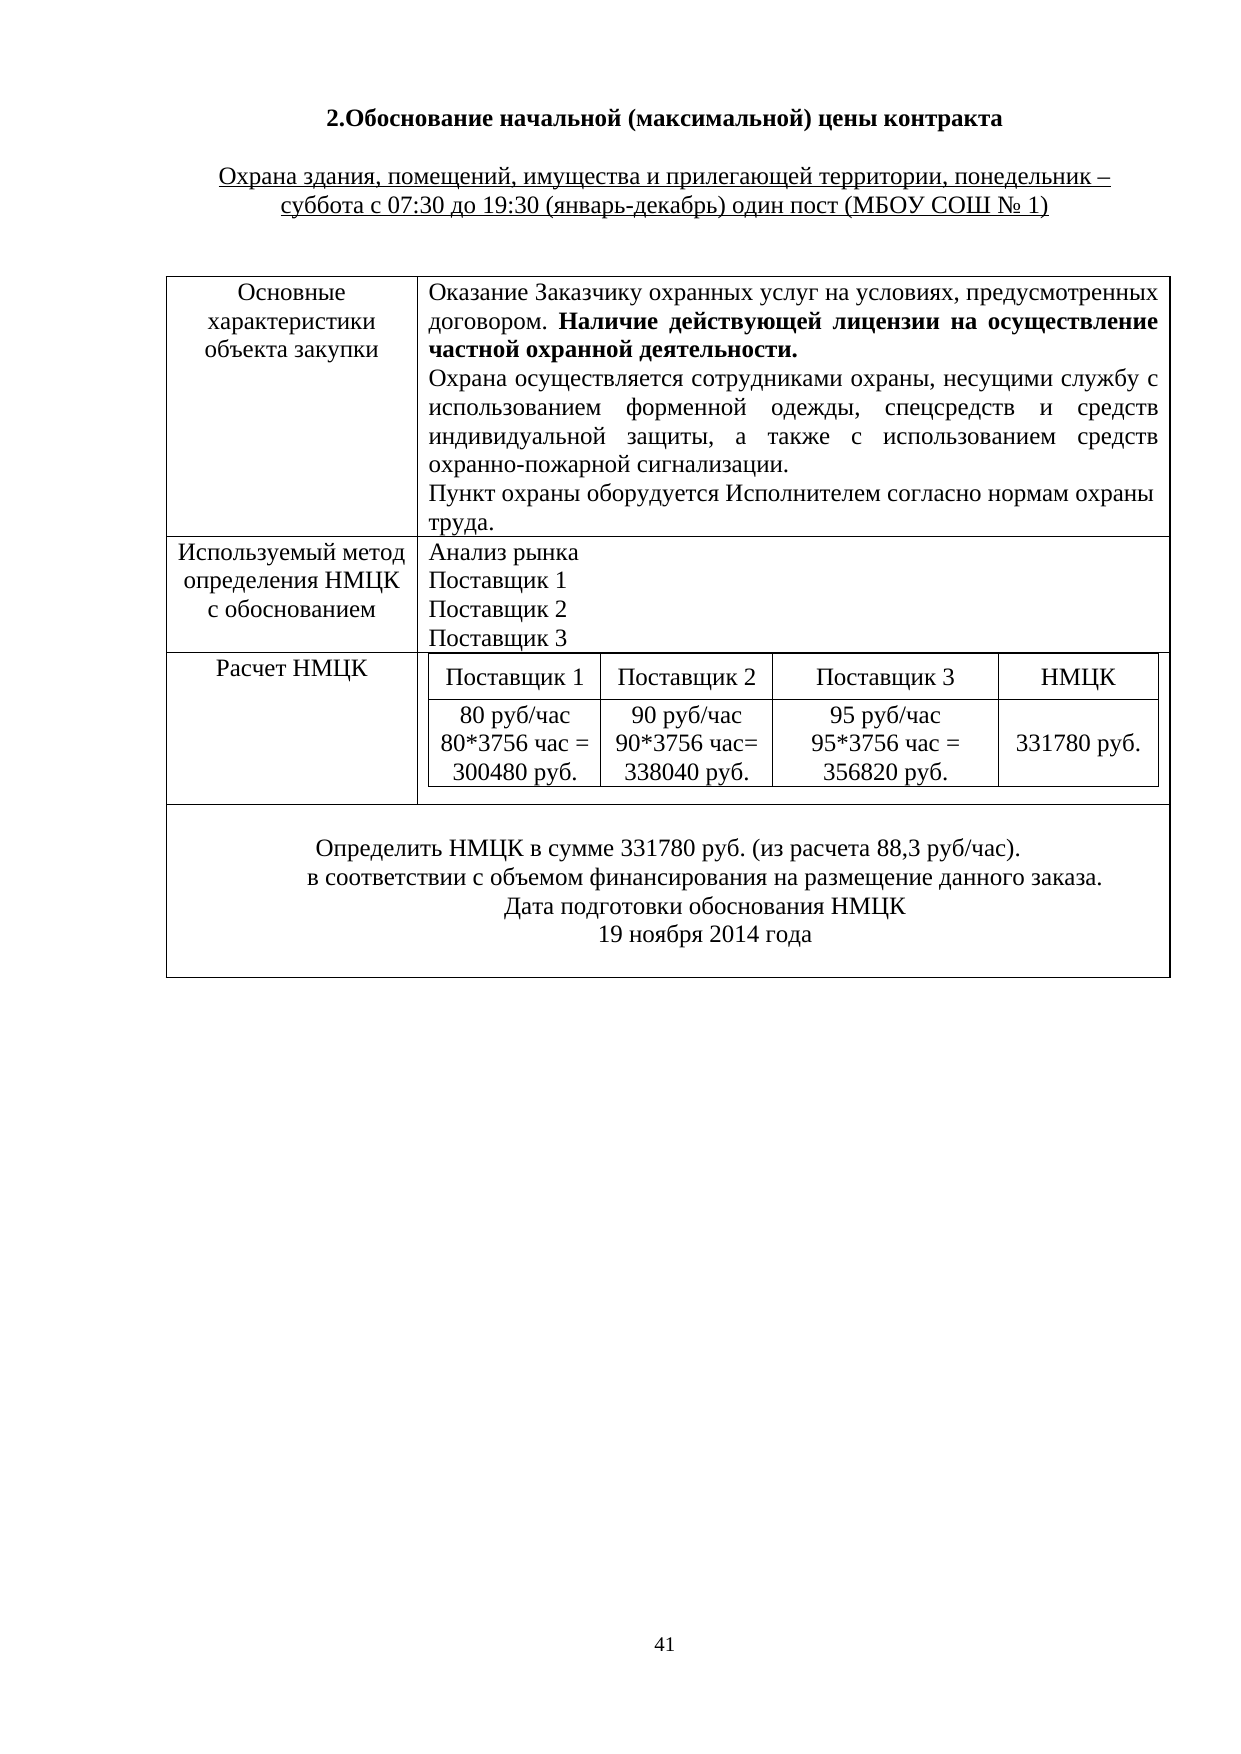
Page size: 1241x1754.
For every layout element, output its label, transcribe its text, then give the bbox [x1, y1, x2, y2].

table_cell Определить НМЦК в сумме 331780 руб. (из расчета 88,3 руб/час). в соответствии с объемом финансирования на размещение данного заказа. Дата подготовки обоснования НМЦК 19 ноября 2014 года [167, 805, 1169, 977]
table_header Оказание Заказчику охранных услуг на условиях, предусмотренных договором. Наличие действующей лицензии на осуществление частной охранной деятельности. Охрана осуществляется сотрудниками охраны, несущими службу с использованием форменной одежды, спецсредств и средств индивидуальной защиты, а также с использованием средств охранно-пожарной сигнализации. Пункт охраны оборудуется Исполнителем согласно нормам охраны труда. [418, 277, 1169, 536]
table_cell [418, 653, 1169, 803]
text Охрана здания, помещений, имущества и прилегающей территории, понедельник – суббота с 07:30 до 19:30 (январь-декабрь) один пост (МБОУ СОШ № 1) [177, 161, 1152, 218]
table_cell Анализ рынка Поставщик 1 Поставщик 2 Поставщик 3 [418, 537, 1169, 652]
table_cell Расчет НМЦК [167, 653, 417, 803]
table_header Основные характеристики объекта закупки [167, 277, 417, 536]
table_cell Используемый метод определения НМЦК с обоснованием [167, 537, 417, 652]
text 2.Обоснование начальной (максимальной) цены контракта [177, 103, 1152, 132]
